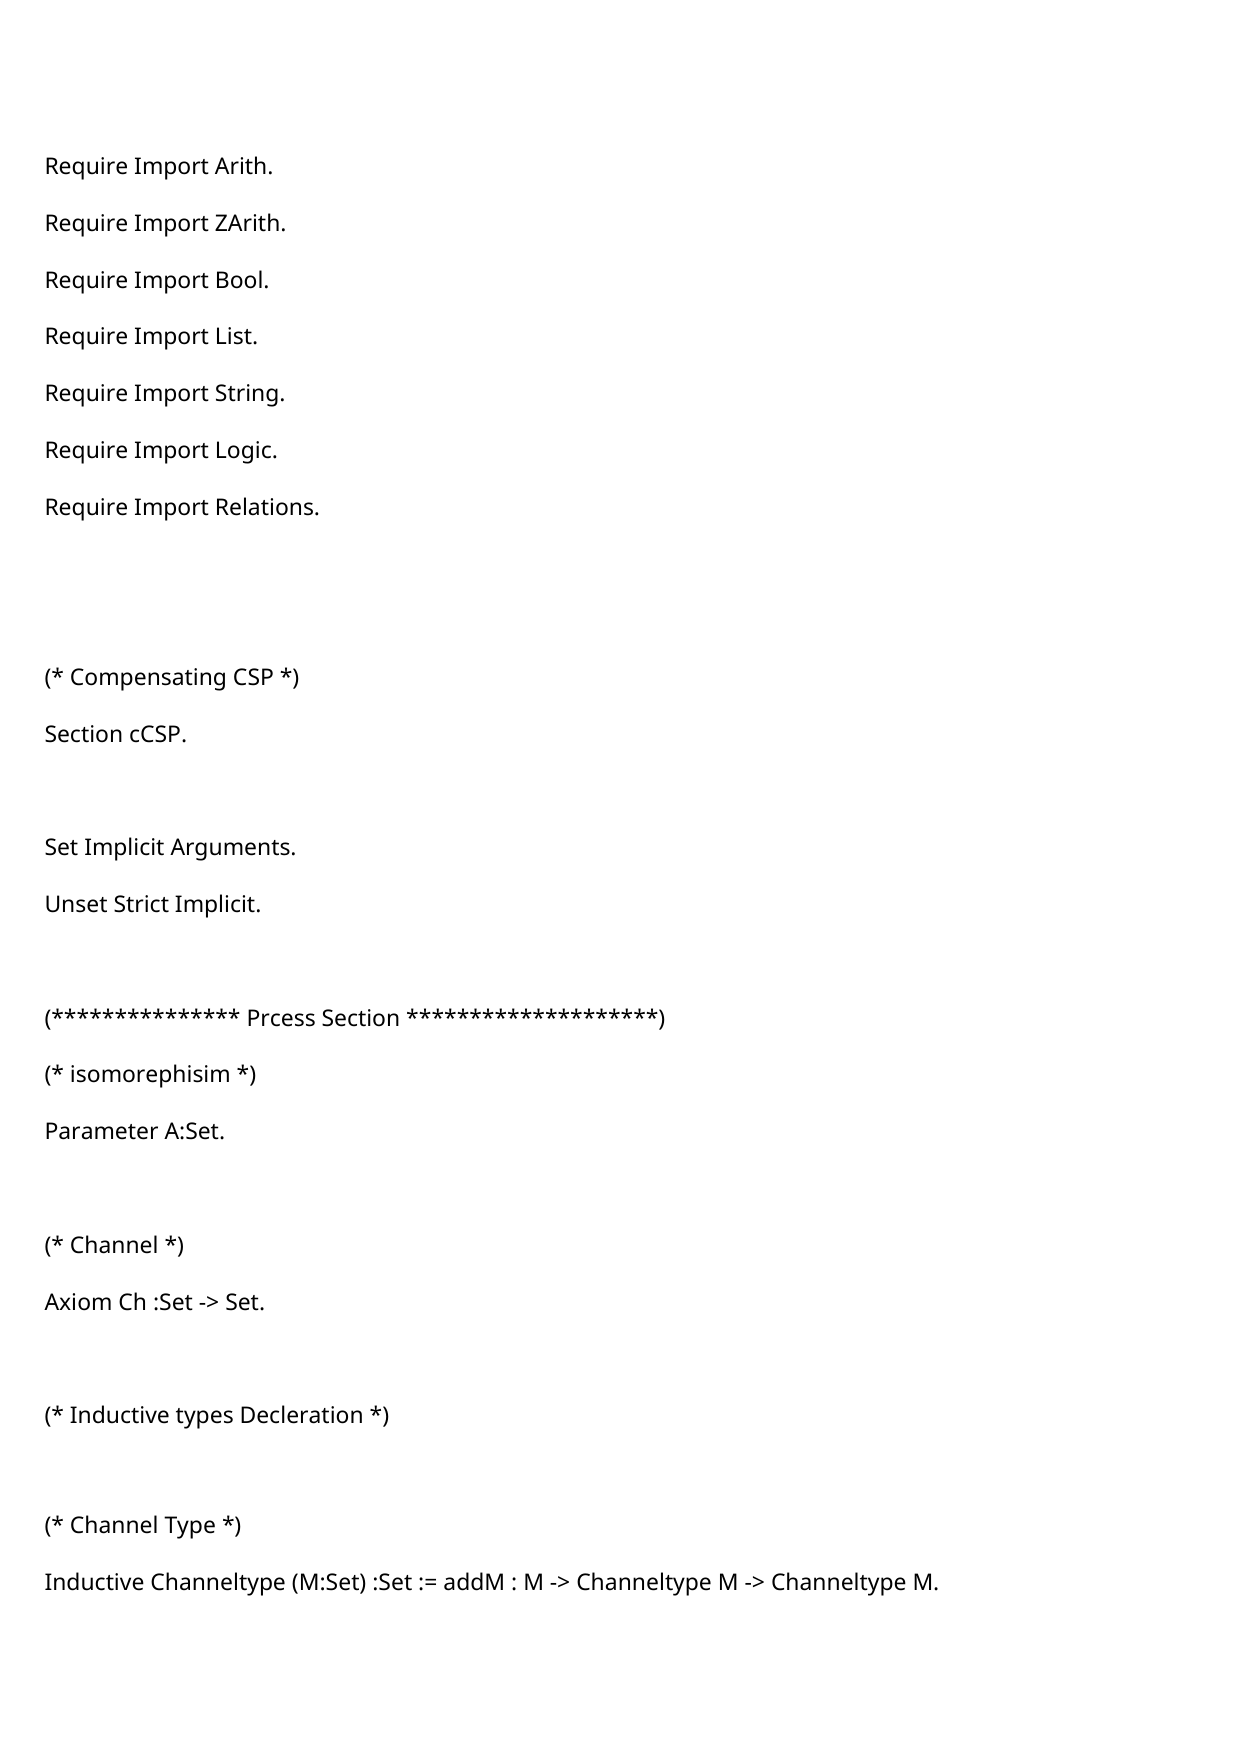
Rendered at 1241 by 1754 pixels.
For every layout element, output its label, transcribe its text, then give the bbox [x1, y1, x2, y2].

text (* isomorephisim *) [44, 1058, 1211, 1089]
text Require Import Arith. [44, 150, 1211, 181]
text Require Import ZArith. [44, 207, 1211, 238]
text (* Inductive types Decleration *) [44, 1399, 1211, 1430]
text (*************** Prcess Section ********************) [44, 1002, 1211, 1033]
text Inductive Channeltype (M:Set) :Set := addM : M -> Channeltype M -> Channeltype M. [44, 1566, 1211, 1597]
text Set Implicit Arguments. [44, 831, 1211, 862]
text Unset Strict Implicit. [44, 888, 1211, 919]
text Require Import Logic. [44, 434, 1211, 465]
text (* Channel Type *) [44, 1509, 1211, 1540]
text (* Compensating CSP *) [44, 661, 1211, 692]
text Require Import List. [44, 320, 1211, 352]
text Section cCSP. [44, 718, 1211, 749]
text Require Import Relations. [44, 491, 1211, 522]
text (* Channel *) [44, 1229, 1211, 1260]
text Require Import String. [44, 377, 1211, 408]
text Require Import Bool. [44, 263, 1211, 295]
text Parameter A:Set. [44, 1115, 1211, 1146]
text Axiom Ch :Set -> Set. [44, 1285, 1211, 1317]
